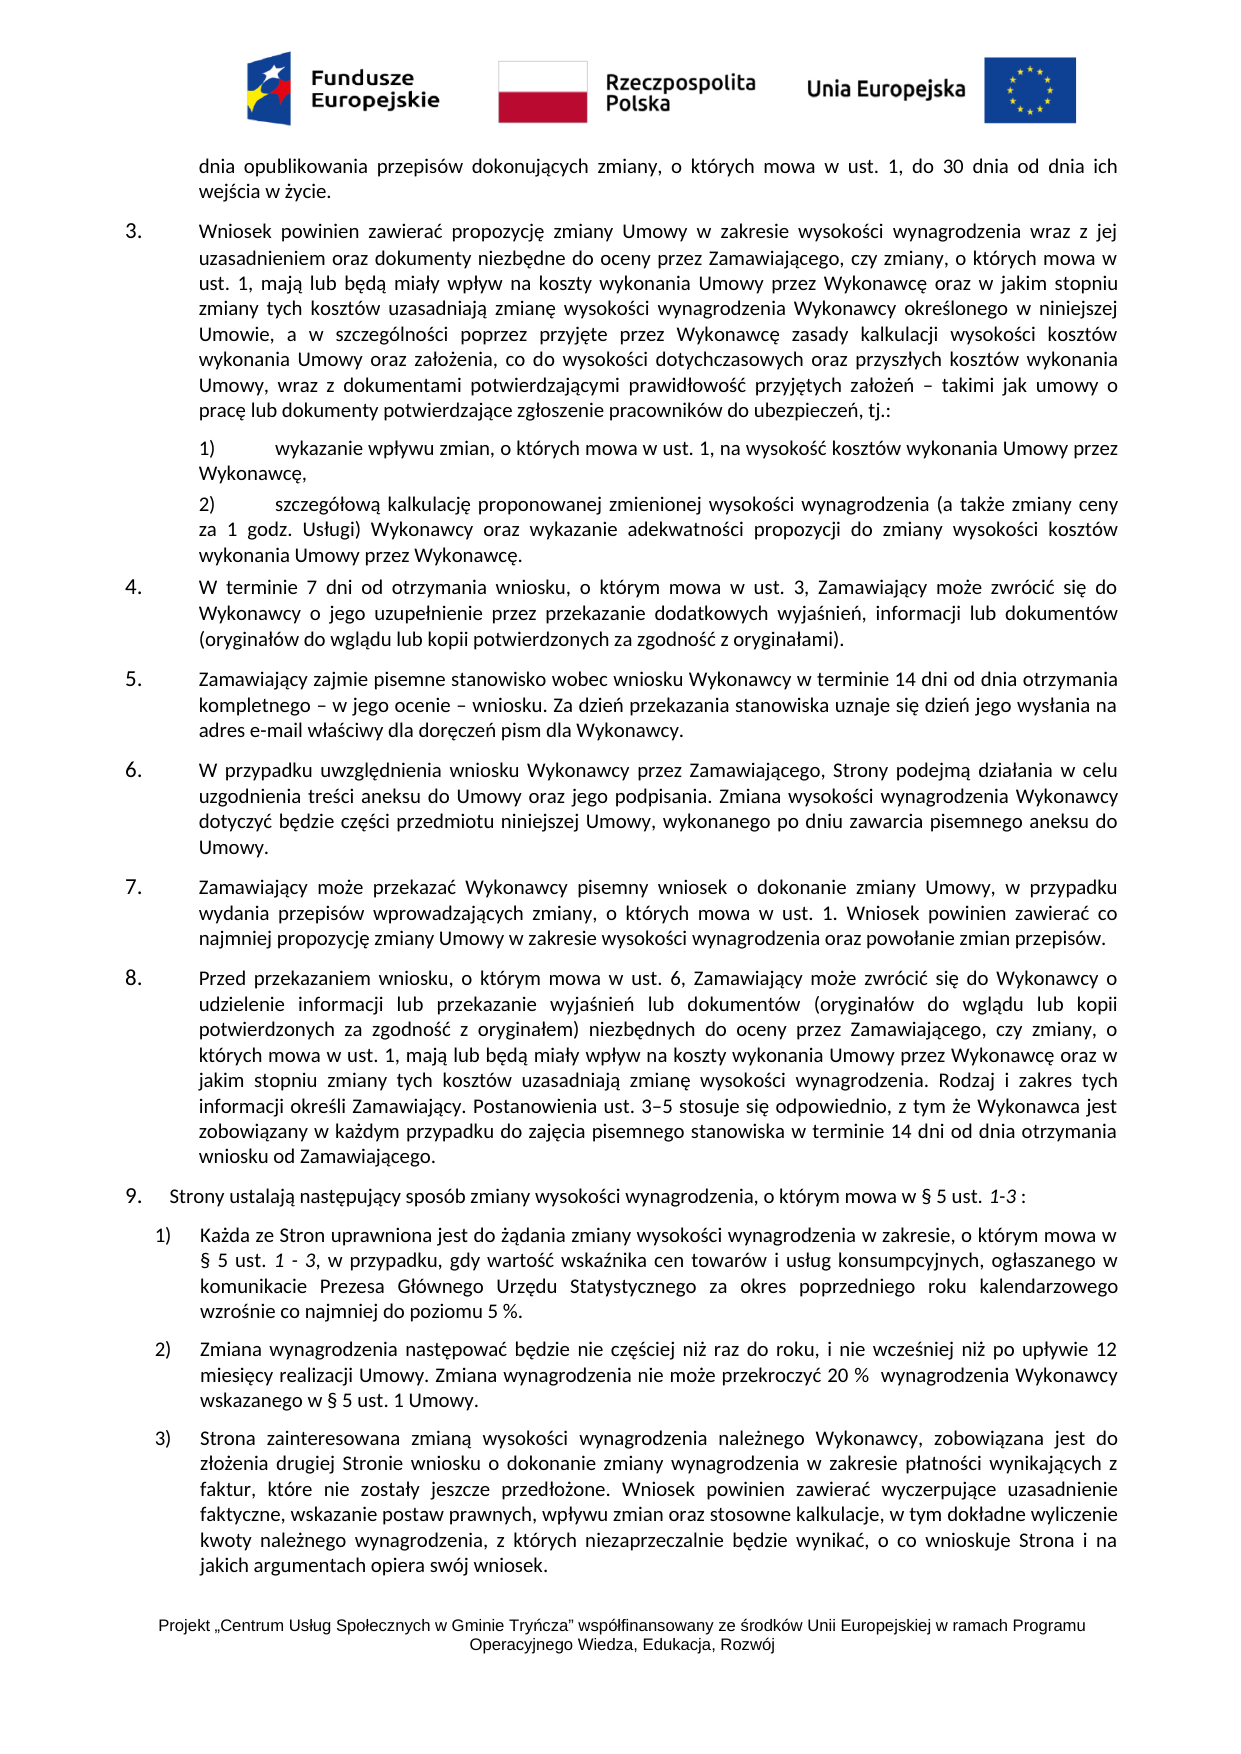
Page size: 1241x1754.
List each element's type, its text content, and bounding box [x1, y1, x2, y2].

list Przed przekazaniem wniosku, o którym mowa w ust. 6, Zamawiający może zwrócić się do Wykonawcy o udzielenie informacji lub przekazanie wyjaśnień lub dokumentów (oryginałów do wglądu lub kopii potwierdzonych za zgodność z oryginałem) niezbędnych do oceny przez Zamawiającego, czy zmiany, o których mowa w ust. 1, mają lub będą miały wpływ na koszty wykonania Umowy przez Wykonawcę oraz w jakim stopniu zmiany tych kosztów uzasadniają zmianę wysokości wynagrodzenia. Rodzaj i zakres tych informacji określi Zamawiający. Postanowienia ust. 3–5 stosuje się odpowiednio, z tym że Wykonawca jest zobowiązany w każdym przypadku do zajęcia pisemnego stanowiska w terminie 14 dni od dnia otrzymania wniosku od Zamawiającego. [125, 963, 1119, 1169]
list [125, 100, 1119, 204]
list Każda ze Stron uprawniona jest do żądania zmiany wysokości wynagrodzenia w zakresie, o którym mowa w § 5 ust. 1 - 3, w przypadku, gdy wartość wskaźnika cen towarów i usług konsumpcyjnych, ogłaszanego w komunikacie Prezesa Głównego Urzędu Statystycznego za okres poprzedniego roku kalendarzowego wzrośnie co najmniej do poziomu 5 %. [154, 1222, 1119, 1324]
list W terminie 7 dni od otrzymania wniosku, o którym mowa w ust. 3, Zamawiający może zwrócić się do Wykonawcy o jego uzupełnienie przez przekazanie dodatkowych wyjaśnień, informacji lub dokumentów (oryginałów do wglądu lub kopii potwierdzonych za zgodność z oryginałami). [125, 572, 1119, 651]
list Wniosek powinien zawierać propozycję zmiany Umowy w zakresie wysokości wynagrodzenia wraz z jej uzasadnieniem oraz dokumenty niezbędne do oceny przez Zamawiającego, czy zmiany, o których mowa w ust. 1, mają lub będą miały wpływ na koszty wykonania Umowy przez Wykonawcę oraz w jakim stopniu zmiany tych kosztów uzasadniają zmianę wysokości wynagrodzenia Wykonawcy określonego w niniejszej Umowie, a w szczególności poprzez przyjęte przez Wykonawcę zasady kalkulacji wysokości kosztów wykonania Umowy oraz założenia, co do wysokości dotychczasowych oraz przyszłych kosztów wykonania Umowy, wraz z dokumentami potwierdzającymi prawidłowość przyjętych założeń – takimi jak umowy o pracę lub dokumenty potwierdzające zgłoszenie pracowników do ubezpieczeń, tj.: [125, 217, 1119, 423]
list Strony ustalają następujący sposób zmiany wysokości wynagrodzenia, o którym mowa w § 5 ust. 1-3 : [125, 1182, 1119, 1210]
text 2) szczegółową kalkulację proponowanej zmienionej wysokości wynagrodzenia (a także zmiany ceny za 1 godz. Usługi) Wykonawcy oraz wykazanie adekwatności propozycji do zmiany wysokości kosztów wykonania Umowy przez Wykonawcę. [198, 491, 1119, 567]
list Strona zainteresowana zmianą wysokości wynagrodzenia należnego Wykonawcy, zobowiązana jest do złożenia drugiej Stronie wniosku o dokonanie zmiany wynagrodzenia w zakresie płatności wynikających z faktur, które nie zostały jeszcze przedłożone. Wniosek powinien zawierać wyczerpujące uzasadnienie faktyczne, wskazanie postaw prawnych, wpływu zmian oraz stosowne kalkulacje, w tym dokładne wyliczenie kwoty należnego wynagrodzenia, z których niezaprzeczalnie będzie wynikać, o co wnioskuje Strona i na jakich argumentach opiera swój wniosek. [154, 1425, 1119, 1578]
list W przypadku uwzględnienia wniosku Wykonawcy przez Zamawiającego, Strony podejmą działania w celu uzgodnienia treści aneksu do Umowy oraz jego podpisania. Zmiana wysokości wynagrodzenia Wykonawcy dotyczyć będzie części przedmiotu niniejszej Umowy, wykonanego po dniu zawarcia pisemnego aneksu do Umowy. [125, 755, 1119, 859]
list Zmiana wynagrodzenia następować będzie nie częściej niż raz do roku, i nie wcześniej niż po upływie 12 miesięcy realizacji Umowy. Zmiana wynagrodzenia nie może przekroczyć 20 % wynagrodzenia Wykonawcy wskazanego w § 5 ust. 1 Umowy. [154, 1336, 1119, 1413]
list Zamawiający może przekazać Wykonawcy pisemny wniosek o dokonanie zmiany Umowy, w przypadku wydania przepisów wprowadzających zmiany, o których mowa w ust. 1. Wniosek powinien zawierać co najmniej propozycję zmiany Umowy w zakresie wysokości wynagrodzenia oraz powołanie zmian przepisów. [125, 872, 1119, 951]
list Zamawiający zajmie pisemne stanowisko wobec wniosku Wykonawcy w terminie 14 dni od dnia otrzymania kompletnego – w jego ocenie – wniosku. Za dzień przekazania stanowiska uznaje się dzień jego wysłania na adres e-mail właściwy dla doręczeń pism dla Wykonawcy. [125, 664, 1119, 743]
text 1) wykazanie wpływu zmian, o których mowa w ust. 1, na wysokość kosztów wykonania Umowy przez Wykonawcę, [198, 435, 1119, 486]
picture [193, 15, 1128, 154]
